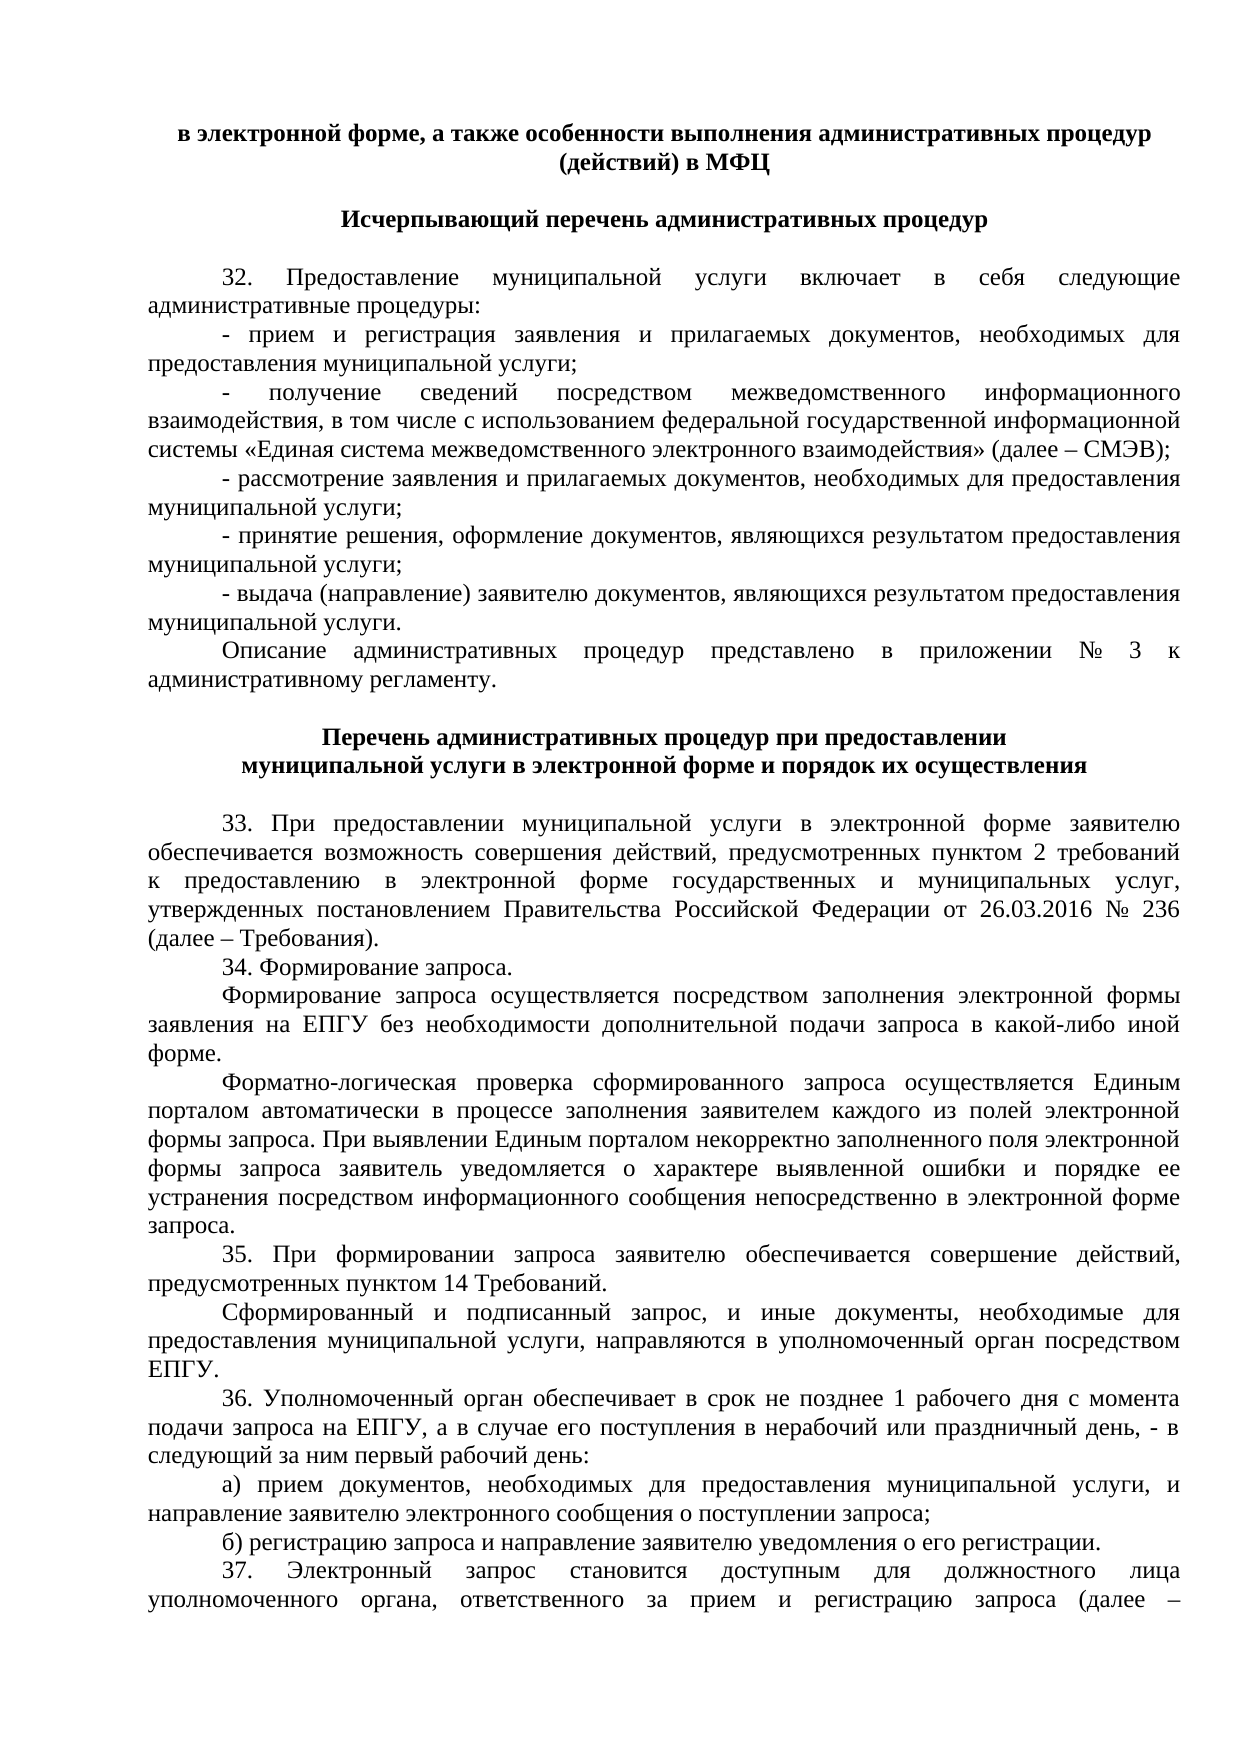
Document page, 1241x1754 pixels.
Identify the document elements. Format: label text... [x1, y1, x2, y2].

text - прием и регистрация заявления и прилагаемых документов, необходимых для предоставления муниципальной услуги; [148, 319, 1181, 377]
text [148, 1556, 1181, 1613]
text 32. Предоставление муниципальной услуги включает в себя следующие административные процедуры: [148, 262, 1181, 319]
text 34. Формирование запроса. [148, 952, 1181, 981]
text - получение сведений посредством межведомственного информационного взаимодействия, в том числе с использованием федеральной государственной информационной системы «Единая система межведомственного электронного взаимодействия» (далее – СМЭВ); [148, 377, 1181, 463]
text в электронной форме, а также особенности выполнения административных процедур (действий) в МФЦ [148, 118, 1181, 176]
text а) прием документов, необходимых для предоставления муниципальной услуги, и направление заявителю электронного сообщения о поступлении запроса; [148, 1469, 1181, 1527]
text муниципальной услуги в электронной форме и порядок их осуществления [148, 751, 1181, 779]
text - выдача (направление) заявителю документов, являющихся результатом предоставления муниципальной услуги. [148, 578, 1181, 636]
text - принятие решения, оформление документов, являющихся результатом предоставления муниципальной услуги; [148, 521, 1181, 578]
text 33. При предоставлении муниципальной услуги в электронной форме заявителю обеспечивается возможность совершения действий, предусмотренных пунктом 2 требований к предоставлению в электронной форме государственных и муниципальных услуг, утвержденных постановлением Правительства Российской Федерации от 26.03.2016 № 236 (далее – Требования). [148, 808, 1181, 952]
text Формирование запроса осуществляется посредством заполнения электронной формы заявления на ЕПГУ без необходимости дополнительной подачи запроса в какой-либо иной форме. [148, 981, 1181, 1067]
text Исчерпывающий перечень административных процедур [148, 204, 1181, 233]
text 36. Уполномоченный орган обеспечивает в срок не позднее 1 рабочего дня с момента подачи запроса на ЕПГУ, а в случае его поступления в нерабочий или праздничный день, - в следующий за ним первый рабочий день: [148, 1383, 1181, 1469]
text б) регистрацию запроса и направление заявителю уведомления о его регистрации. [148, 1527, 1181, 1556]
text Перечень административных процедур при предоставлении [148, 722, 1181, 751]
text - рассмотрение заявления и прилагаемых документов, необходимых для предоставления муниципальной услуги; [148, 463, 1181, 521]
text Сформированный и подписанный запрос, и иные документы, необходимые для предоставления муниципальной услуги, направляются в уполномоченный орган посредством ЕПГУ. [148, 1297, 1181, 1383]
text Описание административных процедур представлено в приложении № 3 к административному регламенту. [148, 636, 1181, 693]
text Форматно-логическая проверка сформированного запроса осуществляется Единым порталом автоматически в процессе заполнения заявителем каждого из полей электронной формы запроса. При выявлении Единым порталом некорректно заполненного поля электронной формы запроса заявитель уведомляется о характере выявленной ошибки и порядке ее устранения посредством информационного сообщения непосредственно в электронной форме запроса. [148, 1067, 1181, 1239]
text 35. При формировании запроса заявителю обеспечивается совершение действий, предусмотренных пунктом 14 Требований. [148, 1239, 1181, 1297]
